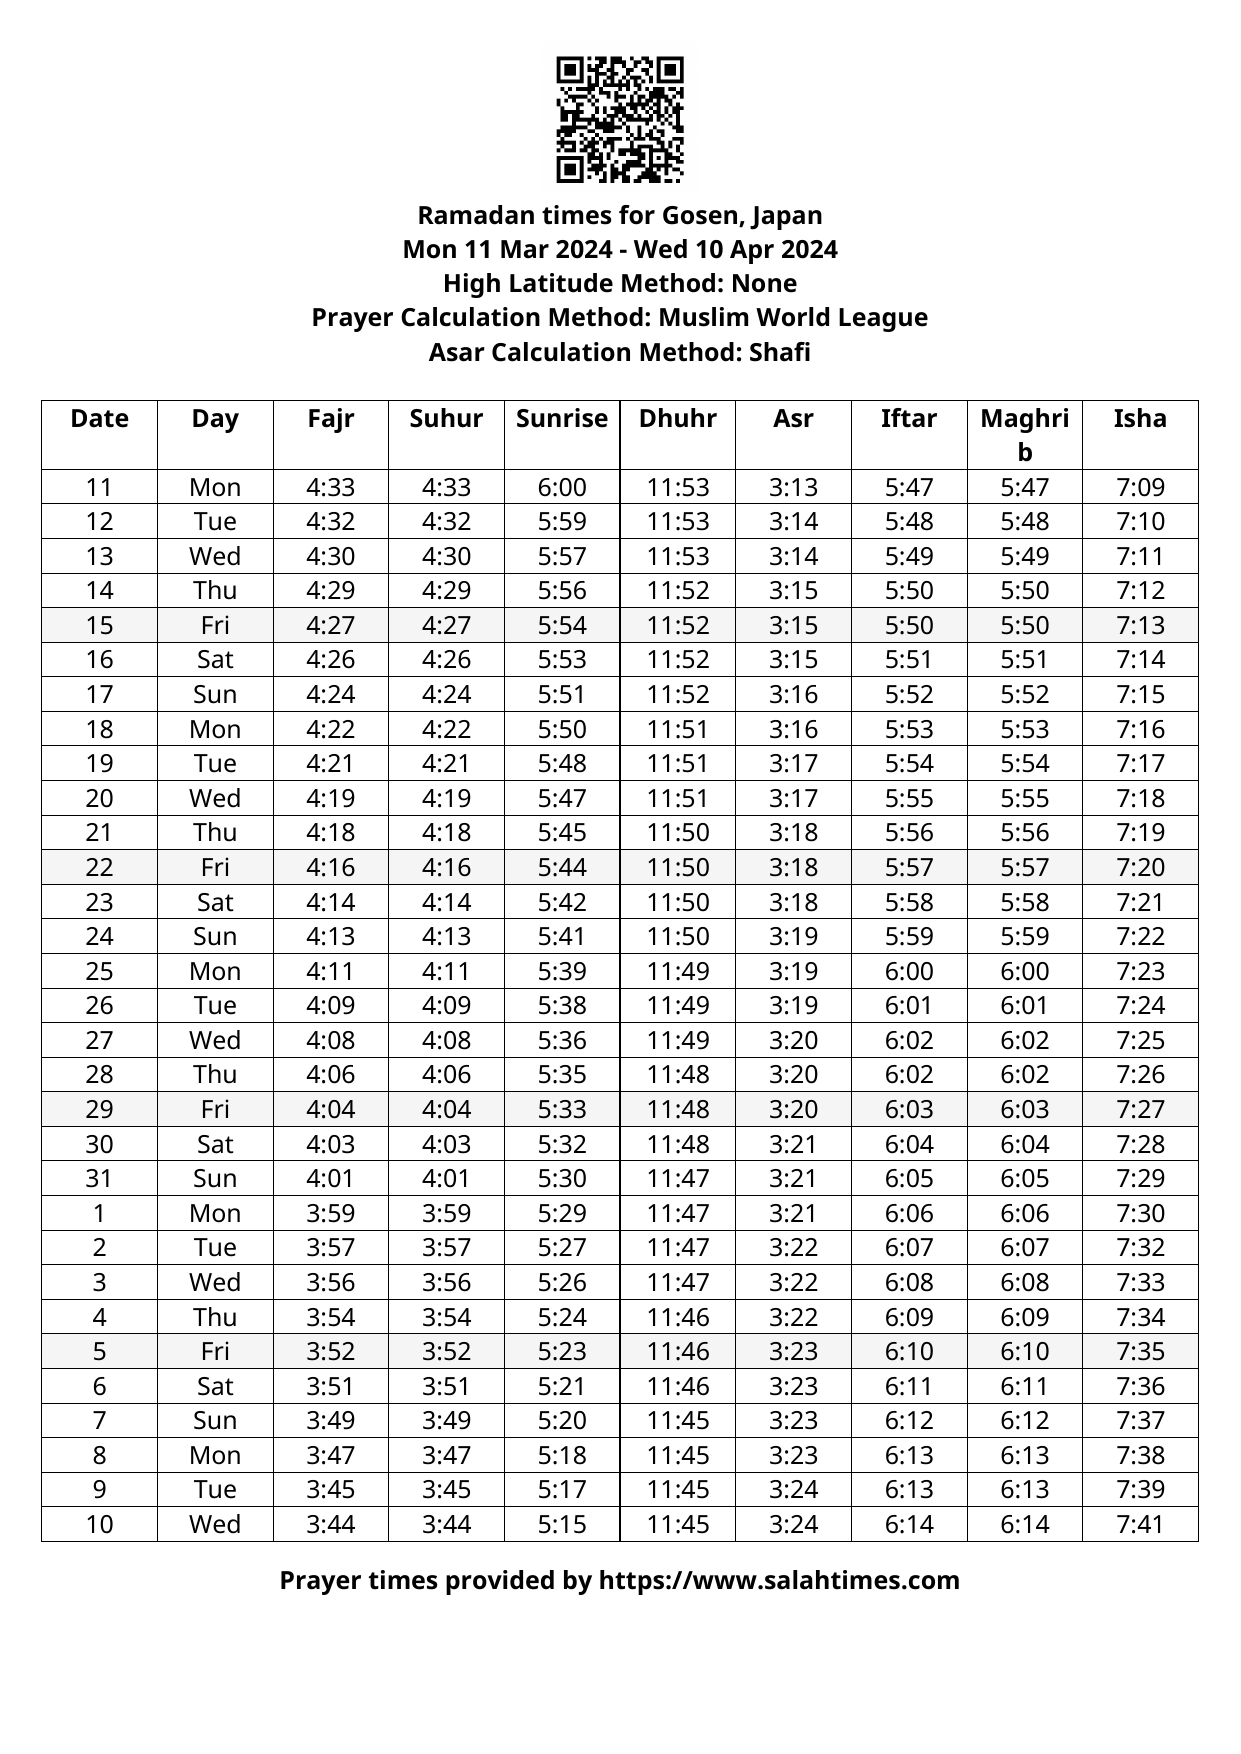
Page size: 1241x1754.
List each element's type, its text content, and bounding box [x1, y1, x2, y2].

table_cell 7:17 [1083, 746, 1198, 780]
table_cell 6:10 [968, 1334, 1082, 1368]
table_cell 7:11 [1083, 539, 1198, 572]
table_cell 7:23 [1083, 954, 1198, 987]
table_cell 3:23 [736, 1404, 851, 1437]
table_cell 7:35 [1083, 1334, 1198, 1368]
table_cell 7:41 [1083, 1507, 1198, 1541]
table_cell Sat [158, 643, 273, 676]
table_cell 6:06 [852, 1196, 967, 1229]
table_cell 11:52 [621, 608, 735, 642]
table_cell 5:52 [852, 677, 967, 711]
table_cell 26 [42, 989, 157, 1022]
table_cell 3:49 [274, 1404, 388, 1437]
table_cell Mon [158, 1438, 273, 1472]
table_cell Tue [158, 746, 273, 780]
table_cell 3:54 [389, 1300, 504, 1333]
table_cell 4:16 [389, 850, 504, 884]
table_cell 4:32 [389, 504, 504, 538]
table_cell 3:44 [389, 1507, 504, 1541]
table_cell 4:21 [389, 746, 504, 780]
table_cell 5:20 [505, 1404, 619, 1437]
table_cell 4:33 [389, 470, 504, 503]
table_cell 5:51 [968, 643, 1082, 676]
picture [542, 41, 699, 198]
table_cell Mon [158, 712, 273, 745]
table_cell 3:24 [736, 1507, 851, 1541]
table_cell Sun [158, 677, 273, 711]
table_cell 5:45 [505, 816, 619, 849]
table_cell 4:14 [389, 885, 504, 918]
table_cell 7:16 [1083, 712, 1198, 745]
table_cell 7:13 [1083, 608, 1198, 642]
table_cell 3:21 [736, 1196, 851, 1229]
table_header Fajr [274, 401, 388, 469]
table_cell 5:52 [968, 677, 1082, 711]
table_cell 3:14 [736, 504, 851, 538]
table_cell 5:50 [505, 712, 619, 745]
table_cell 3:45 [389, 1473, 504, 1506]
table_cell 19 [42, 746, 157, 780]
table_cell 5:47 [852, 470, 967, 503]
table_cell 3:49 [389, 1404, 504, 1437]
table_cell 11:48 [621, 1127, 735, 1160]
table_cell 5:54 [852, 746, 967, 780]
table_cell 11:50 [621, 919, 735, 953]
table_cell 11:50 [621, 885, 735, 918]
table_cell 5:58 [968, 885, 1082, 918]
table_cell 6:08 [968, 1265, 1082, 1299]
table_cell 5:36 [505, 1023, 619, 1057]
table_cell 11:45 [621, 1473, 735, 1506]
table_cell 25 [42, 954, 157, 987]
table_cell 3:15 [736, 643, 851, 676]
table_cell 7:36 [1083, 1369, 1198, 1402]
table_cell 5:48 [968, 504, 1082, 538]
table_cell 7:30 [1083, 1196, 1198, 1229]
table_cell 11:51 [621, 746, 735, 780]
table_cell 5:21 [505, 1369, 619, 1402]
text Prayer Calculation Method: Muslim World League [42, 300, 1198, 334]
table_cell 4:04 [389, 1092, 504, 1126]
table_cell 6:02 [852, 1023, 967, 1057]
table_cell 7:34 [1083, 1300, 1198, 1333]
table_cell 7:32 [1083, 1231, 1198, 1264]
table_cell Wed [158, 781, 273, 814]
table_cell 22 [42, 850, 157, 884]
table_cell 3:57 [389, 1231, 504, 1264]
table_cell Sat [158, 1369, 273, 1402]
table_cell 3:47 [389, 1438, 504, 1472]
table_cell 3:20 [736, 1058, 851, 1091]
table_cell 11:46 [621, 1300, 735, 1333]
table_cell Fri [158, 850, 273, 884]
table_cell 3:51 [389, 1369, 504, 1402]
table_cell 11:45 [621, 1507, 735, 1541]
table_cell Sun [158, 919, 273, 953]
table_cell 5:55 [852, 781, 967, 814]
table_cell 4:22 [274, 712, 388, 745]
table_cell 15 [42, 608, 157, 642]
table_cell 5:57 [852, 850, 967, 884]
table_cell 6:12 [968, 1404, 1082, 1437]
table_cell Wed [158, 1265, 273, 1299]
table_cell 7:39 [1083, 1473, 1198, 1506]
table_cell 4:19 [389, 781, 504, 814]
table_cell 11:48 [621, 1092, 735, 1126]
table_cell 4:32 [274, 504, 388, 538]
table_cell 4:03 [274, 1127, 388, 1160]
table_cell 3:23 [736, 1334, 851, 1368]
table_cell 6:07 [852, 1231, 967, 1264]
table_cell 5:15 [505, 1507, 619, 1541]
table_cell 7:21 [1083, 885, 1198, 918]
table_cell 21 [42, 816, 157, 849]
table_cell 7:24 [1083, 989, 1198, 1022]
table_cell 3:14 [736, 539, 851, 572]
table_cell Tue [158, 989, 273, 1022]
table_cell 4:14 [274, 885, 388, 918]
table_cell 6:08 [852, 1265, 967, 1299]
table_cell 11:51 [621, 712, 735, 745]
table_cell 11:45 [621, 1404, 735, 1437]
table_cell 6:12 [852, 1404, 967, 1437]
table_cell 10 [42, 1507, 157, 1541]
table_cell 11:52 [621, 643, 735, 676]
table_cell 5:53 [505, 643, 619, 676]
table_cell 6:09 [968, 1300, 1082, 1333]
table_cell 3:56 [274, 1265, 388, 1299]
table_cell 3:21 [736, 1161, 851, 1195]
table_cell 11:52 [621, 574, 735, 607]
table_cell 7:27 [1083, 1092, 1198, 1126]
table_header Asr [736, 401, 851, 469]
table_cell 3:20 [736, 1092, 851, 1126]
table_cell 7:18 [1083, 781, 1198, 814]
table_cell 3:17 [736, 746, 851, 780]
table_cell 5:56 [852, 816, 967, 849]
table_cell 4:30 [389, 539, 504, 572]
table_cell 5:23 [505, 1334, 619, 1368]
table_cell 5:47 [968, 470, 1082, 503]
table_header Iftar [852, 401, 967, 469]
table_cell 5:48 [505, 746, 619, 780]
table_cell 3:51 [274, 1369, 388, 1402]
text Asar Calculation Method: Shafi [42, 334, 1198, 368]
table_cell 5:26 [505, 1265, 619, 1299]
table_cell 3:13 [736, 470, 851, 503]
table_cell 6:11 [968, 1369, 1082, 1402]
table_cell 4:24 [274, 677, 388, 711]
table_cell 7:20 [1083, 850, 1198, 884]
table_cell 3:47 [274, 1438, 388, 1472]
table_cell 3:20 [736, 1023, 851, 1057]
table_cell 3:22 [736, 1300, 851, 1333]
table_cell 5:48 [852, 504, 967, 538]
table_cell 27 [42, 1023, 157, 1057]
table_cell 7:29 [1083, 1161, 1198, 1195]
table_cell 3:18 [736, 850, 851, 884]
table_cell 6:00 [505, 470, 619, 503]
table_cell 4:27 [274, 608, 388, 642]
table_cell Sun [158, 1161, 273, 1195]
table_cell 11 [42, 470, 157, 503]
table_cell Tue [158, 504, 273, 538]
table_cell 11:49 [621, 989, 735, 1022]
table_cell Tue [158, 1473, 273, 1506]
table_cell 4:08 [274, 1023, 388, 1057]
table_cell Thu [158, 1058, 273, 1091]
table_cell 5:55 [968, 781, 1082, 814]
table_cell 7:10 [1083, 504, 1198, 538]
table_cell 4:27 [389, 608, 504, 642]
table_cell 7 [42, 1404, 157, 1437]
table_cell 31 [42, 1161, 157, 1195]
table_cell 4:11 [389, 954, 504, 987]
table_cell 7:26 [1083, 1058, 1198, 1091]
table_cell 24 [42, 919, 157, 953]
table_cell 4:26 [389, 643, 504, 676]
table_cell 5:38 [505, 989, 619, 1022]
table_cell 11:47 [621, 1161, 735, 1195]
table_cell 7:38 [1083, 1438, 1198, 1472]
table_cell 4:19 [274, 781, 388, 814]
table_cell Tue [158, 1231, 273, 1264]
table_cell 20 [42, 781, 157, 814]
table_cell 4:29 [274, 574, 388, 607]
table_cell 7:14 [1083, 643, 1198, 676]
table_cell 11:53 [621, 504, 735, 538]
table_cell 3:21 [736, 1127, 851, 1160]
table_header Maghrib [968, 401, 1082, 469]
table_cell 4:03 [389, 1127, 504, 1160]
table_cell 11:49 [621, 954, 735, 987]
table_cell 3:18 [736, 816, 851, 849]
table_cell Wed [158, 539, 273, 572]
table_cell 5:30 [505, 1161, 619, 1195]
table_cell 5:50 [852, 608, 967, 642]
table_cell 5:59 [852, 919, 967, 953]
table_cell 6:13 [968, 1473, 1082, 1506]
table_cell 4:09 [389, 989, 504, 1022]
table_cell Fri [158, 608, 273, 642]
table_cell 3:24 [736, 1473, 851, 1506]
table_cell 7:12 [1083, 574, 1198, 607]
table_cell 4:24 [389, 677, 504, 711]
table_cell Wed [158, 1507, 273, 1541]
table_cell 6 [42, 1369, 157, 1402]
table_cell 5:50 [968, 608, 1082, 642]
table_cell 16 [42, 643, 157, 676]
table_cell 3:44 [274, 1507, 388, 1541]
table_header Day [158, 401, 273, 469]
table_cell 6:02 [968, 1058, 1082, 1091]
table_cell Sat [158, 885, 273, 918]
table_cell 5 [42, 1334, 157, 1368]
table_cell 4:13 [389, 919, 504, 953]
table_cell 8 [42, 1438, 157, 1472]
table_cell 3:18 [736, 885, 851, 918]
table_cell 2 [42, 1231, 157, 1264]
table_cell 5:41 [505, 919, 619, 953]
table_cell 3:23 [736, 1438, 851, 1472]
table_cell 6:05 [852, 1161, 967, 1195]
table_cell 3:19 [736, 954, 851, 987]
table_cell 5:51 [852, 643, 967, 676]
table_cell Mon [158, 470, 273, 503]
table_cell 5:33 [505, 1092, 619, 1126]
table_cell 3:16 [736, 677, 851, 711]
table_cell 11:47 [621, 1265, 735, 1299]
table_cell Thu [158, 1300, 273, 1333]
table_cell 6:10 [852, 1334, 967, 1368]
table_cell 5:24 [505, 1300, 619, 1333]
table_cell 11:50 [621, 816, 735, 849]
table_cell 3:22 [736, 1265, 851, 1299]
table_cell 5:51 [505, 677, 619, 711]
table_cell 4:16 [274, 850, 388, 884]
table_cell 4:01 [389, 1161, 504, 1195]
table_cell 18 [42, 712, 157, 745]
table_cell 6:03 [968, 1092, 1082, 1126]
table_cell 5:35 [505, 1058, 619, 1091]
table_cell 3:16 [736, 712, 851, 745]
table_cell Sat [158, 1127, 273, 1160]
table_cell 6:05 [968, 1161, 1082, 1195]
table_cell 3:17 [736, 781, 851, 814]
table_cell 4 [42, 1300, 157, 1333]
table_cell 23 [42, 885, 157, 918]
table_cell 11:47 [621, 1231, 735, 1264]
table_cell 6:13 [852, 1438, 967, 1472]
table_cell 5:17 [505, 1473, 619, 1506]
table_cell 9 [42, 1473, 157, 1506]
text High Latitude Method: None [42, 266, 1198, 300]
table_cell 11:45 [621, 1438, 735, 1472]
table_cell 12 [42, 504, 157, 538]
text Ramadan times for Gosen, Japan [42, 198, 1198, 232]
table_cell 3:15 [736, 574, 851, 607]
table_cell 3:57 [274, 1231, 388, 1264]
table_cell 5:59 [968, 919, 1082, 953]
table_cell 3:22 [736, 1231, 851, 1264]
table_cell 6:07 [968, 1231, 1082, 1264]
table_cell 3:19 [736, 989, 851, 1022]
table_cell 11:46 [621, 1369, 735, 1402]
table_cell Thu [158, 574, 273, 607]
table_cell 4:11 [274, 954, 388, 987]
table_cell 5:54 [505, 608, 619, 642]
table_cell Wed [158, 1023, 273, 1057]
table_cell 5:29 [505, 1196, 619, 1229]
table_cell 6:13 [852, 1473, 967, 1506]
table_cell 7:37 [1083, 1404, 1198, 1437]
table_cell 4:09 [274, 989, 388, 1022]
table_cell 3 [42, 1265, 157, 1299]
table_cell 4:30 [274, 539, 388, 572]
table_cell 3:59 [274, 1196, 388, 1229]
table_cell 11:50 [621, 850, 735, 884]
table_cell 5:53 [968, 712, 1082, 745]
table_cell 4:29 [389, 574, 504, 607]
table_cell 4:26 [274, 643, 388, 676]
table_cell Mon [158, 1196, 273, 1229]
table_cell 6:00 [852, 954, 967, 987]
table_cell 11:46 [621, 1334, 735, 1368]
table_cell 5:32 [505, 1127, 619, 1160]
table_cell 5:47 [505, 781, 619, 814]
table_cell 4:18 [274, 816, 388, 849]
table_cell 30 [42, 1127, 157, 1160]
table_cell 11:52 [621, 677, 735, 711]
table_cell 5:50 [968, 574, 1082, 607]
text Prayer times provided by https://www.salahtimes.com [42, 1563, 1198, 1597]
table_cell 13 [42, 539, 157, 572]
table_cell 4:18 [389, 816, 504, 849]
table_cell 4:04 [274, 1092, 388, 1126]
table_cell 6:14 [968, 1507, 1082, 1541]
table_cell 4:01 [274, 1161, 388, 1195]
table_cell 4:13 [274, 919, 388, 953]
table_cell 4:08 [389, 1023, 504, 1057]
table_cell 5:44 [505, 850, 619, 884]
table_cell 3:52 [389, 1334, 504, 1368]
table_cell 5:57 [968, 850, 1082, 884]
table_cell 5:54 [968, 746, 1082, 780]
table_cell 7:15 [1083, 677, 1198, 711]
table_cell 5:39 [505, 954, 619, 987]
table_cell 5:49 [968, 539, 1082, 572]
table_cell 7:28 [1083, 1127, 1198, 1160]
table_cell 5:42 [505, 885, 619, 918]
table_cell 11:49 [621, 1023, 735, 1057]
table_cell 11:53 [621, 470, 735, 503]
table_cell 5:59 [505, 504, 619, 538]
table_header Dhuhr [621, 401, 735, 469]
table_header Isha [1083, 401, 1198, 469]
table_cell 3:52 [274, 1334, 388, 1368]
table_cell 11:51 [621, 781, 735, 814]
table_cell 3:23 [736, 1369, 851, 1402]
table_cell 7:33 [1083, 1265, 1198, 1299]
table_cell 11:47 [621, 1196, 735, 1229]
table_cell 17 [42, 677, 157, 711]
table_cell 1 [42, 1196, 157, 1229]
table_cell Fri [158, 1334, 273, 1368]
table_cell 4:06 [274, 1058, 388, 1091]
table_cell 11:53 [621, 539, 735, 572]
table_cell 6:02 [968, 1023, 1082, 1057]
table_cell 5:27 [505, 1231, 619, 1264]
table_cell 7:09 [1083, 470, 1198, 503]
table_cell 6:00 [968, 954, 1082, 987]
table_cell 5:57 [505, 539, 619, 572]
table_cell 3:45 [274, 1473, 388, 1506]
table_header Suhur [389, 401, 504, 469]
table_cell 5:49 [852, 539, 967, 572]
table_cell 6:14 [852, 1507, 967, 1541]
table_cell Mon [158, 954, 273, 987]
table_cell 6:06 [968, 1196, 1082, 1229]
table_cell 4:33 [274, 470, 388, 503]
table_cell 6:04 [968, 1127, 1082, 1160]
table_cell 5:53 [852, 712, 967, 745]
table_cell 5:56 [505, 574, 619, 607]
text Mon 11 Mar 2024 - Wed 10 Apr 2024 [42, 232, 1198, 266]
table_cell 5:56 [968, 816, 1082, 849]
table_cell 6:02 [852, 1058, 967, 1091]
table_cell 29 [42, 1092, 157, 1126]
table_cell 6:03 [852, 1092, 967, 1126]
table_cell Fri [158, 1092, 273, 1126]
table_cell 6:01 [968, 989, 1082, 1022]
table_header Sunrise [505, 401, 619, 469]
table_cell 3:15 [736, 608, 851, 642]
table_cell 4:21 [274, 746, 388, 780]
table_cell Thu [158, 816, 273, 849]
table_cell 7:25 [1083, 1023, 1198, 1057]
table_cell 28 [42, 1058, 157, 1091]
table_cell 6:04 [852, 1127, 967, 1160]
table_cell 11:48 [621, 1058, 735, 1091]
table_cell 3:54 [274, 1300, 388, 1333]
table_cell 5:50 [852, 574, 967, 607]
table_cell 7:22 [1083, 919, 1198, 953]
table_cell 7:19 [1083, 816, 1198, 849]
table_cell 5:58 [852, 885, 967, 918]
table_cell 6:11 [852, 1369, 967, 1402]
table_header Date [42, 401, 157, 469]
table_cell 6:09 [852, 1300, 967, 1333]
table_cell 3:59 [389, 1196, 504, 1229]
table_cell 4:06 [389, 1058, 504, 1091]
table_cell 4:22 [389, 712, 504, 745]
table_cell 5:18 [505, 1438, 619, 1472]
table_cell 3:56 [389, 1265, 504, 1299]
table_cell 6:13 [968, 1438, 1082, 1472]
table_cell 14 [42, 574, 157, 607]
table_cell Sun [158, 1404, 273, 1437]
table_cell 3:19 [736, 919, 851, 953]
table_cell 6:01 [852, 989, 967, 1022]
